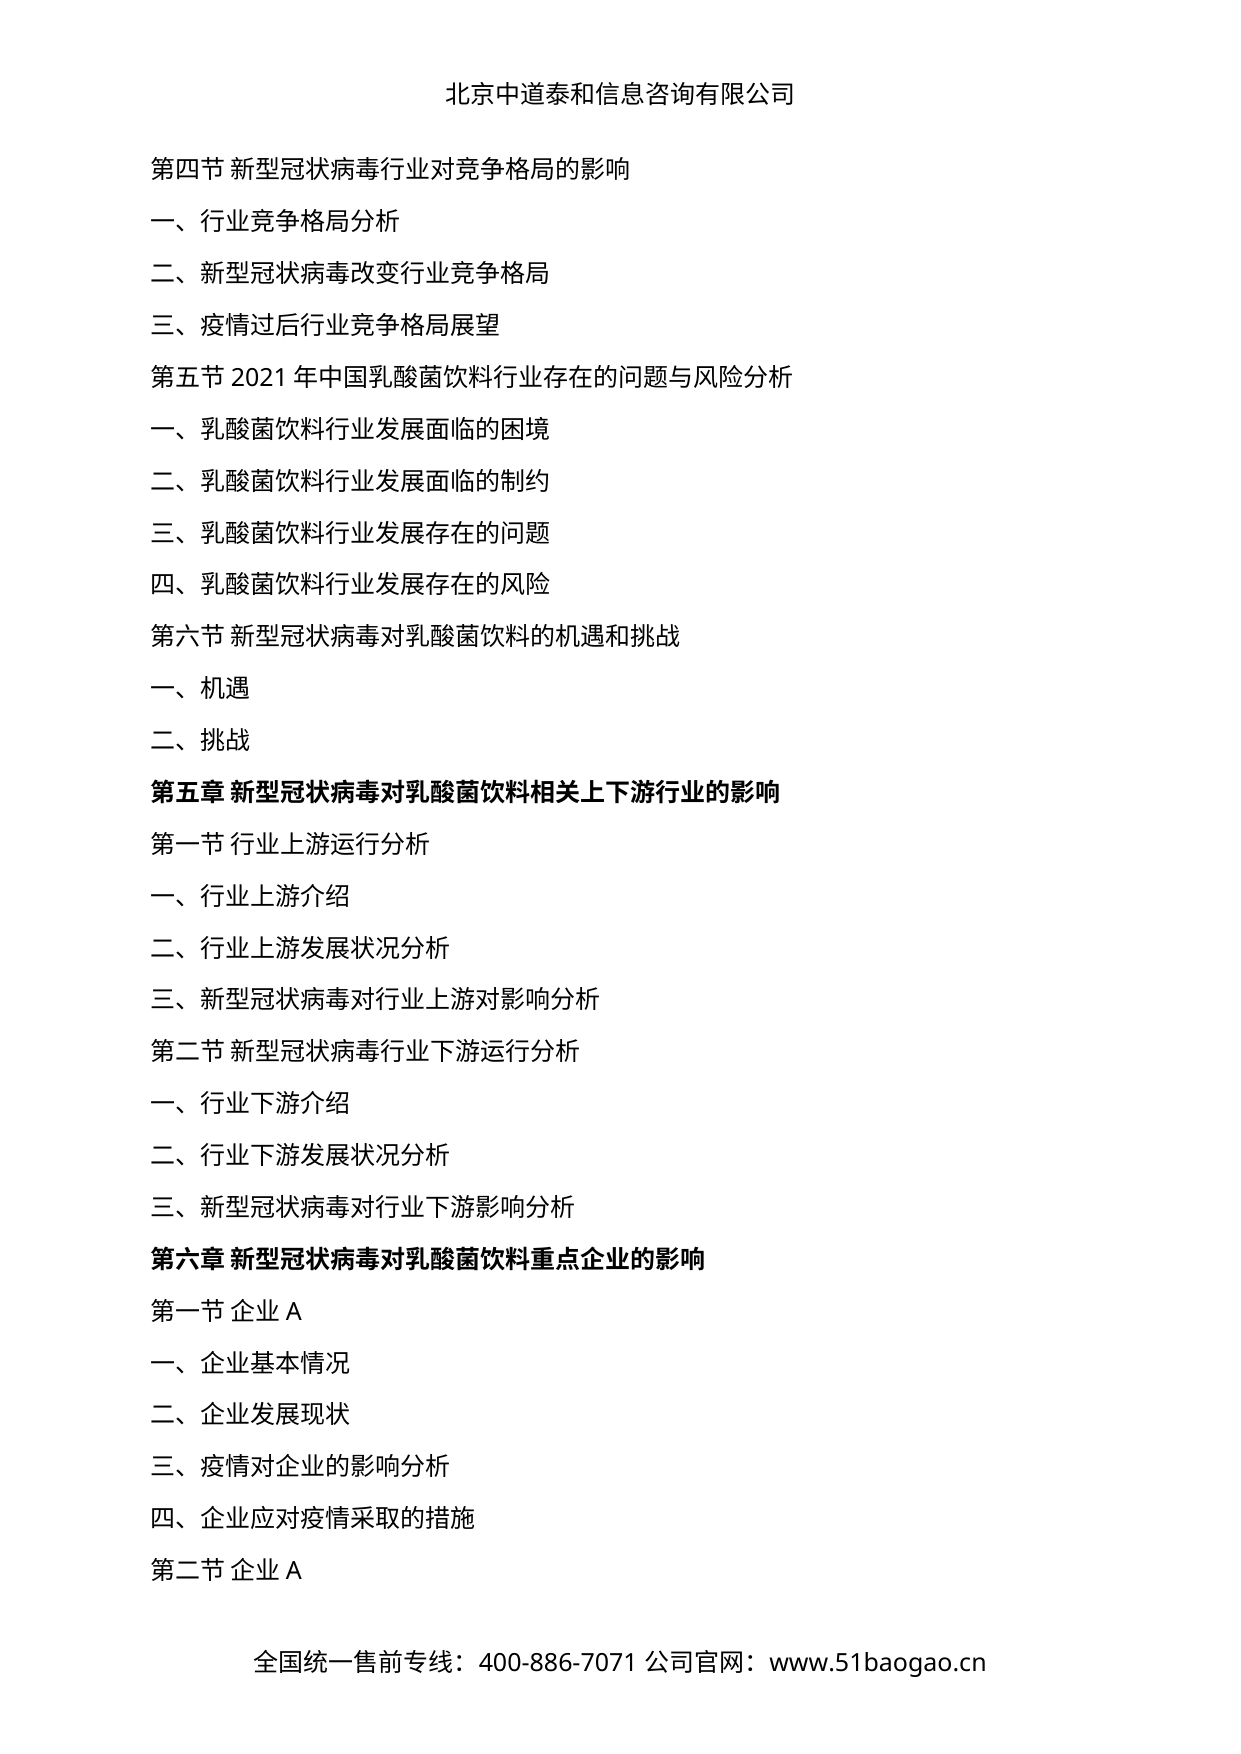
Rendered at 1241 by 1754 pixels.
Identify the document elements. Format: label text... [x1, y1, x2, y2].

text 三、疫情过后行业竞争格局展望 [150, 306, 1090, 342]
text 第二节 新型冠状病毒行业下游运行分析 [150, 1032, 1090, 1068]
text 三、乳酸菌饮料行业发展存在的问题 [150, 513, 1090, 549]
text 一、行业上游介绍 [150, 876, 1090, 912]
text 一、乳酸菌饮料行业发展面临的困境 [150, 409, 1090, 446]
text 第一节 行业上游运行分析 [150, 824, 1090, 861]
text 三、新型冠状病毒对行业上游对影响分析 [150, 980, 1090, 1016]
text 第五节 2021年中国乳酸菌饮料行业存在的问题与风险分析 [150, 357, 1090, 394]
text 第六节 新型冠状病毒对乳酸菌饮料的机遇和挑战 [150, 617, 1090, 653]
text 二、企业发展现状 [150, 1395, 1090, 1431]
text 一、机遇 [150, 669, 1090, 705]
text 二、行业下游发展状况分析 [150, 1136, 1090, 1172]
text 第五章 新型冠状病毒对乳酸菌饮料相关上下游行业的影响 [150, 772, 1090, 809]
text 三、新型冠状病毒对行业下游影响分析 [150, 1187, 1090, 1224]
text 二、乳酸菌饮料行业发展面临的制约 [150, 461, 1090, 497]
text 一、行业竞争格局分析 [150, 202, 1090, 238]
text 第四节 新型冠状病毒行业对竞争格局的影响 [150, 150, 1090, 186]
text 四、乳酸菌饮料行业发展存在的风险 [150, 565, 1090, 601]
text 二、新型冠状病毒改变行业竞争格局 [150, 254, 1090, 290]
text 第二节 企业A [150, 1551, 1090, 1587]
text 四、企业应对疫情采取的措施 [150, 1499, 1090, 1535]
text 一、企业基本情况 [150, 1343, 1090, 1379]
text 二、行业上游发展状况分析 [150, 928, 1090, 964]
text 二、挑战 [150, 721, 1090, 757]
text 第六章 新型冠状病毒对乳酸菌饮料重点企业的影响 [150, 1239, 1090, 1276]
text 三、疫情对企业的影响分析 [150, 1447, 1090, 1483]
text 一、行业下游介绍 [150, 1084, 1090, 1120]
text 第一节 企业A [150, 1291, 1090, 1327]
